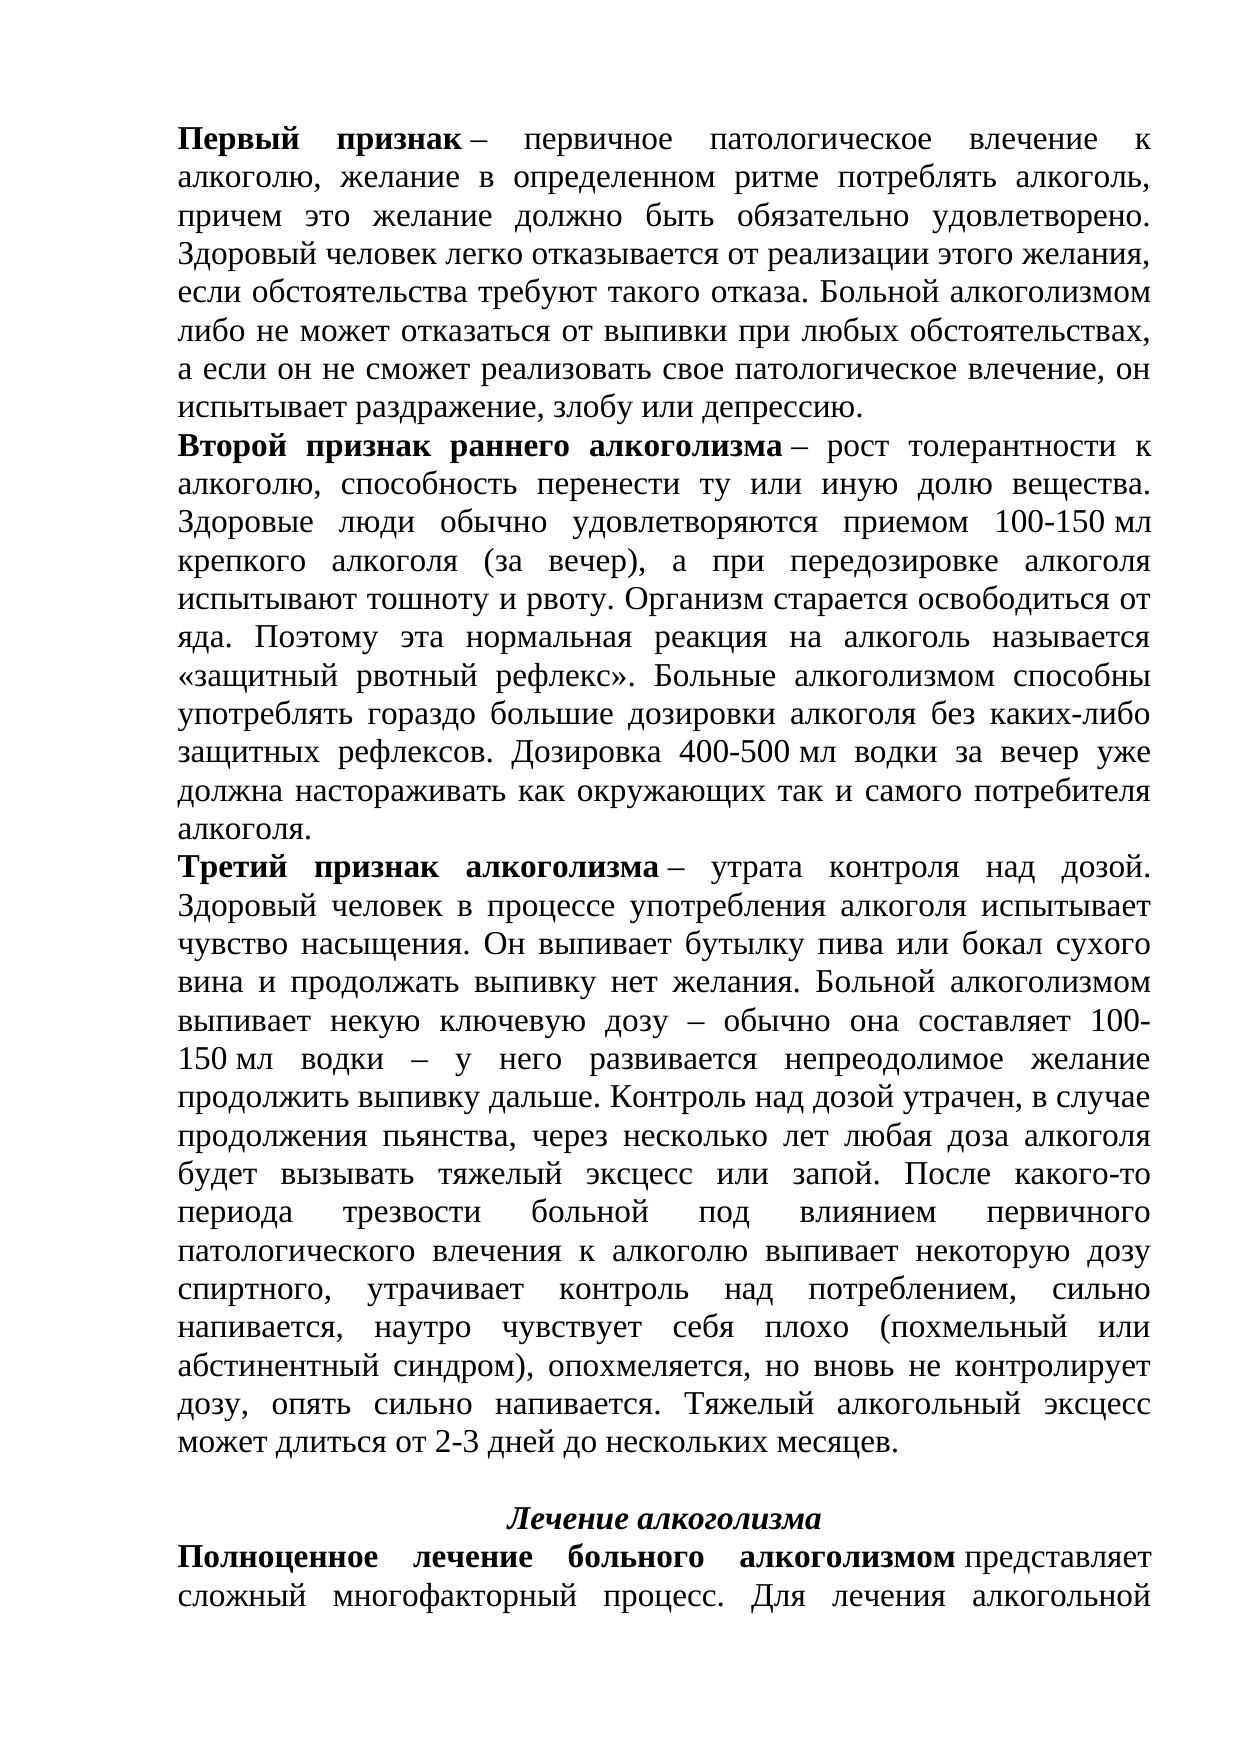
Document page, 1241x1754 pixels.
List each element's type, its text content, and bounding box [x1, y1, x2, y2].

text Первый признак – первичное патологическое влечение к алкоголю, желание в определенном ритме потреблять алкоголь, причем это желание должно быть обязательно удовлетворено. Здоровый человек легко отказывается от реализации этого желания, если обстоятельства требуют такого отказа. Больной алкоголизмом либо не может отказаться от выпивки при любых обстоятельствах, а если он не сможет реализовать свое патологическое влечение, он испытывает раздражение, злобу или депрессию. [177, 118, 1152, 425]
text Лечение алкоголизма [177, 1498, 1152, 1536]
text Второй признак раннего алкоголизма – рост толерантности к алкоголю, способность перенести ту или иную долю вещества. Здоровые люди обычно удовлетворяются приемом 100-150 мл крепкого алкоголя (за вечер), а при передозировке алкоголя испытывают тошноту и рвоту. Организм старается освободиться от яда. Поэтому эта нормальная реакция на алкоголь называется «защитный рвотный рефлекс». Больные алкоголизмом способны употреблять гораздо большие дозировки алкоголя без каких-либо защитных рефлексов. Дозировка 400-500 мл водки за вечер уже должна настораживать как окружающих так и самого потребителя алкоголя. [177, 425, 1152, 846]
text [177, 1536, 1152, 1613]
text Третий признак алкоголизма – утрата контроля над дозой. Здоровый человек в процессе употребления алкоголя испытывает чувство насыщения. Он выпивает бутылку пива или бокал сухого вина и продолжать выпивку нет желания. Больной алкоголизмом выпивает некую ключевую дозу – обычно она составляет 100-150 мл водки – у него развивается непреодолимое желание продолжить выпивку дальше. Контроль над дозой утрачен, в случае продолжения пьянства, через несколько лет любая доза алкоголя будет вызывать тяжелый эксцесс или запой. После какого-то периода трезвости больной под влиянием первичного патологического влечения к алкоголю выпивает некоторую дозу спиртного, утрачивает контроль над потреблением, сильно напивается, наутро чувствует себя плохо (похмельный или абстинентный синдром), опохмеляется, но вновь не контролирует дозу, опять сильно напивается. Тяжелый алкогольный эксцесс может длиться от 2-3 дней до нескольких месяцев. [177, 846, 1152, 1460]
